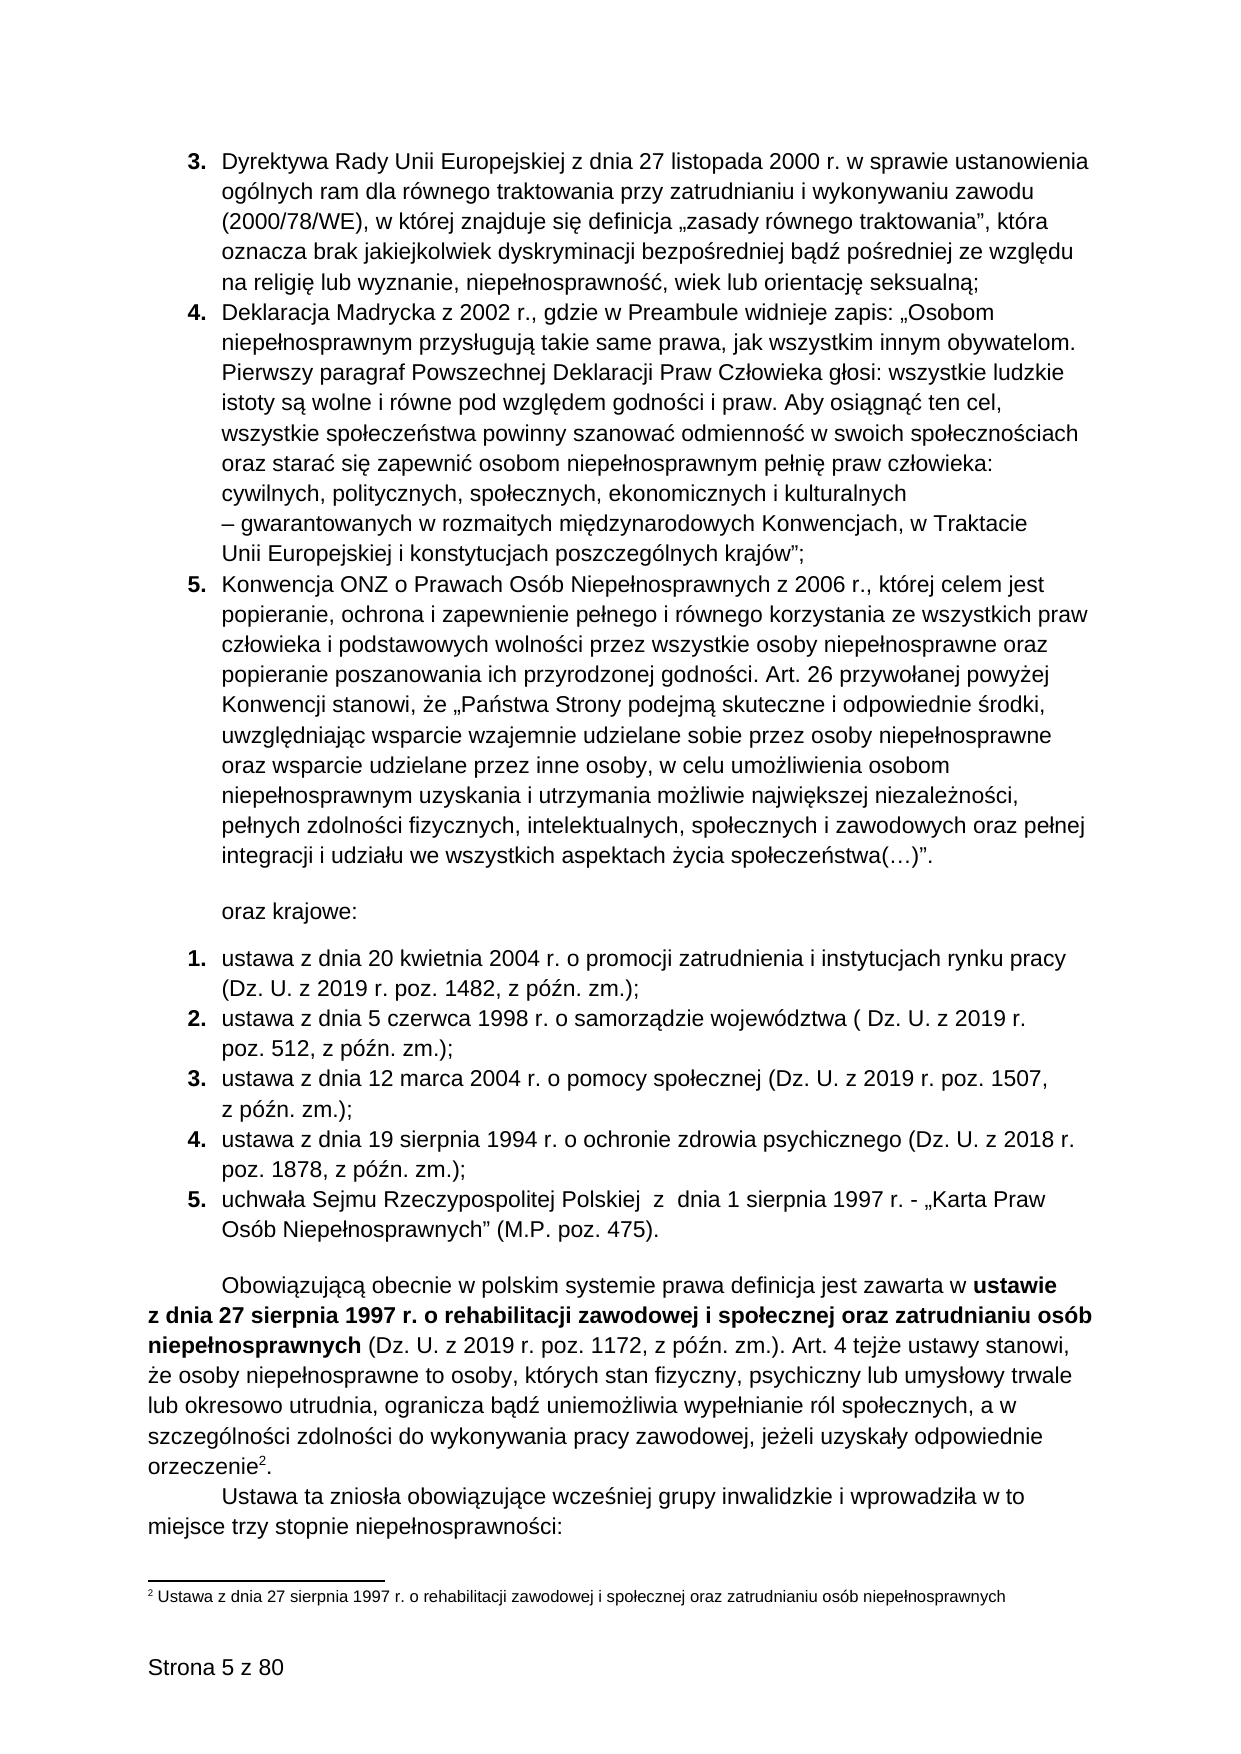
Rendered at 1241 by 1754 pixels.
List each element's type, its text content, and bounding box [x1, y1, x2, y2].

text uchwała Sejmu Rzeczypospolitej Polskiej z dnia 1 sierpnia 1997 r. - „Karta Praw Osób Niepełnosprawnych” (M.P. poz. 475). [207, 1186, 1093, 1243]
text ustawa z dnia 12 marca 2004 r. o pomocy społecznej (Dz. U. z 2019 r. poz. 1507, z późn. zm.); [207, 1065, 1093, 1122]
text ustawa z dnia 5 czerwca 1998 r. o samorządzie województwa ( Dz. U. z 2019 r. poz. 512, z późn. zm.); [207, 1005, 1093, 1061]
list ustawa z dnia 20 kwietnia 2004 r. o promocji zatrudnienia i instytucjach rynku pracy (Dz. U. z 2019 r. poz. 1482, z późn. zm.); [207, 944, 1093, 1001]
text oraz krajowe: [148, 898, 1093, 924]
text ustawa z dnia 19 sierpnia 1994 r. o ochronie zdrowia psychicznego (Dz. U. z 2018 r. poz. 1878, z późn. zm.); [207, 1126, 1093, 1182]
text Obowiązującą obecnie w polskim systemie prawa definicja jest zawarta w ustawie z dnia 27 sierpnia 1997 r. o rehabilitacji zawodowej i społecznej oraz zatrudnianiu osób niepełnosprawnych (Dz. U. z 2019 r. poz. 1172, z późn. zm.). Art. 4 tejże ustawy stanowi, że osoby niepełnosprawne to osoby, których stan fizyczny, psychiczny lub umysłowy trwale lub okresowo utrudnia, ogranicza bądź uniemożliwia wypełnianie ról społecznych, a w szczególności zdolności do wykonywania pracy zawodowej, jeżeli uzyskały odpowiednie orzeczenie. [148, 1272, 1093, 1479]
text Dyrektywa Rady Unii Europejskiej z dnia 27 listopada 2000 r. w sprawie ustanowienia ogólnych ram dla równego traktowania przy zatrudnianiu i wykonywaniu zawodu (2000/78/WE), w której znajduje się definicja „zasady równego traktowania”, która oznacza brak jakiejkolwiek dyskryminacji bezpośredniej bądź pośredniej ze względu na religię lub wyznanie, niepełnosprawność, wiek lub orientację seksualną; [207, 148, 1093, 295]
text Deklaracja Madrycka z 2002 r., gdzie w Preambule widnieje zapis: „Osobom niepełnosprawnym przysługują takie same prawa, jak wszystkim innym obywatelom. Pierwszy paragraf Powszechnej Deklaracji Praw Człowieka głosi: wszystkie ludzkie istoty są wolne i równe pod względem godności i praw. Aby osiągnąć ten cel, wszystkie społeczeństwa powinny szanować odmienność w swoich społecznościach oraz starać się zapewnić osobom niepełnosprawnym pełnię praw człowieka: cywilnych, politycznych, społecznych, ekonomicznych i kulturalnych – gwarantowanych w rozmaitych międzynarodowych Konwencjach, w Traktacie Unii Europejskiej i konstytucjach poszczególnych krajów”; [207, 299, 1093, 567]
text Ustawa ta zniosła obowiązujące wcześniej grupy inwalidzkie i wprowadziła w to miejsce trzy stopnie niepełnosprawności: [148, 1483, 1093, 1539]
text Konwencja ONZ o Prawach Osób Niepełnosprawnych z 2006 r., której celem jest popieranie, ochrona i zapewnienie pełnego i równego korzystania ze wszystkich praw człowieka i podstawowych wolności przez wszystkie osoby niepełnosprawne oraz popieranie poszanowania ich przyrodzonej godności. Art. 26 przywołanej powyżej Konwencji stanowi, że „Państwa Strony podejmą skuteczne i odpowiednie środki, uwzględniając wsparcie wzajemnie udzielane sobie przez osoby niepełnosprawne oraz wsparcie udzielane przez inne osoby, w celu umożliwienia osobom niepełnosprawnym uzyskania i utrzymania możliwie największej niezależności, pełnych zdolności fizycznych, intelektualnych, społecznych i zawodowych oraz pełnej integracji i udziału we wszystkich aspektach życia społeczeństwa(…)”. [207, 571, 1093, 869]
